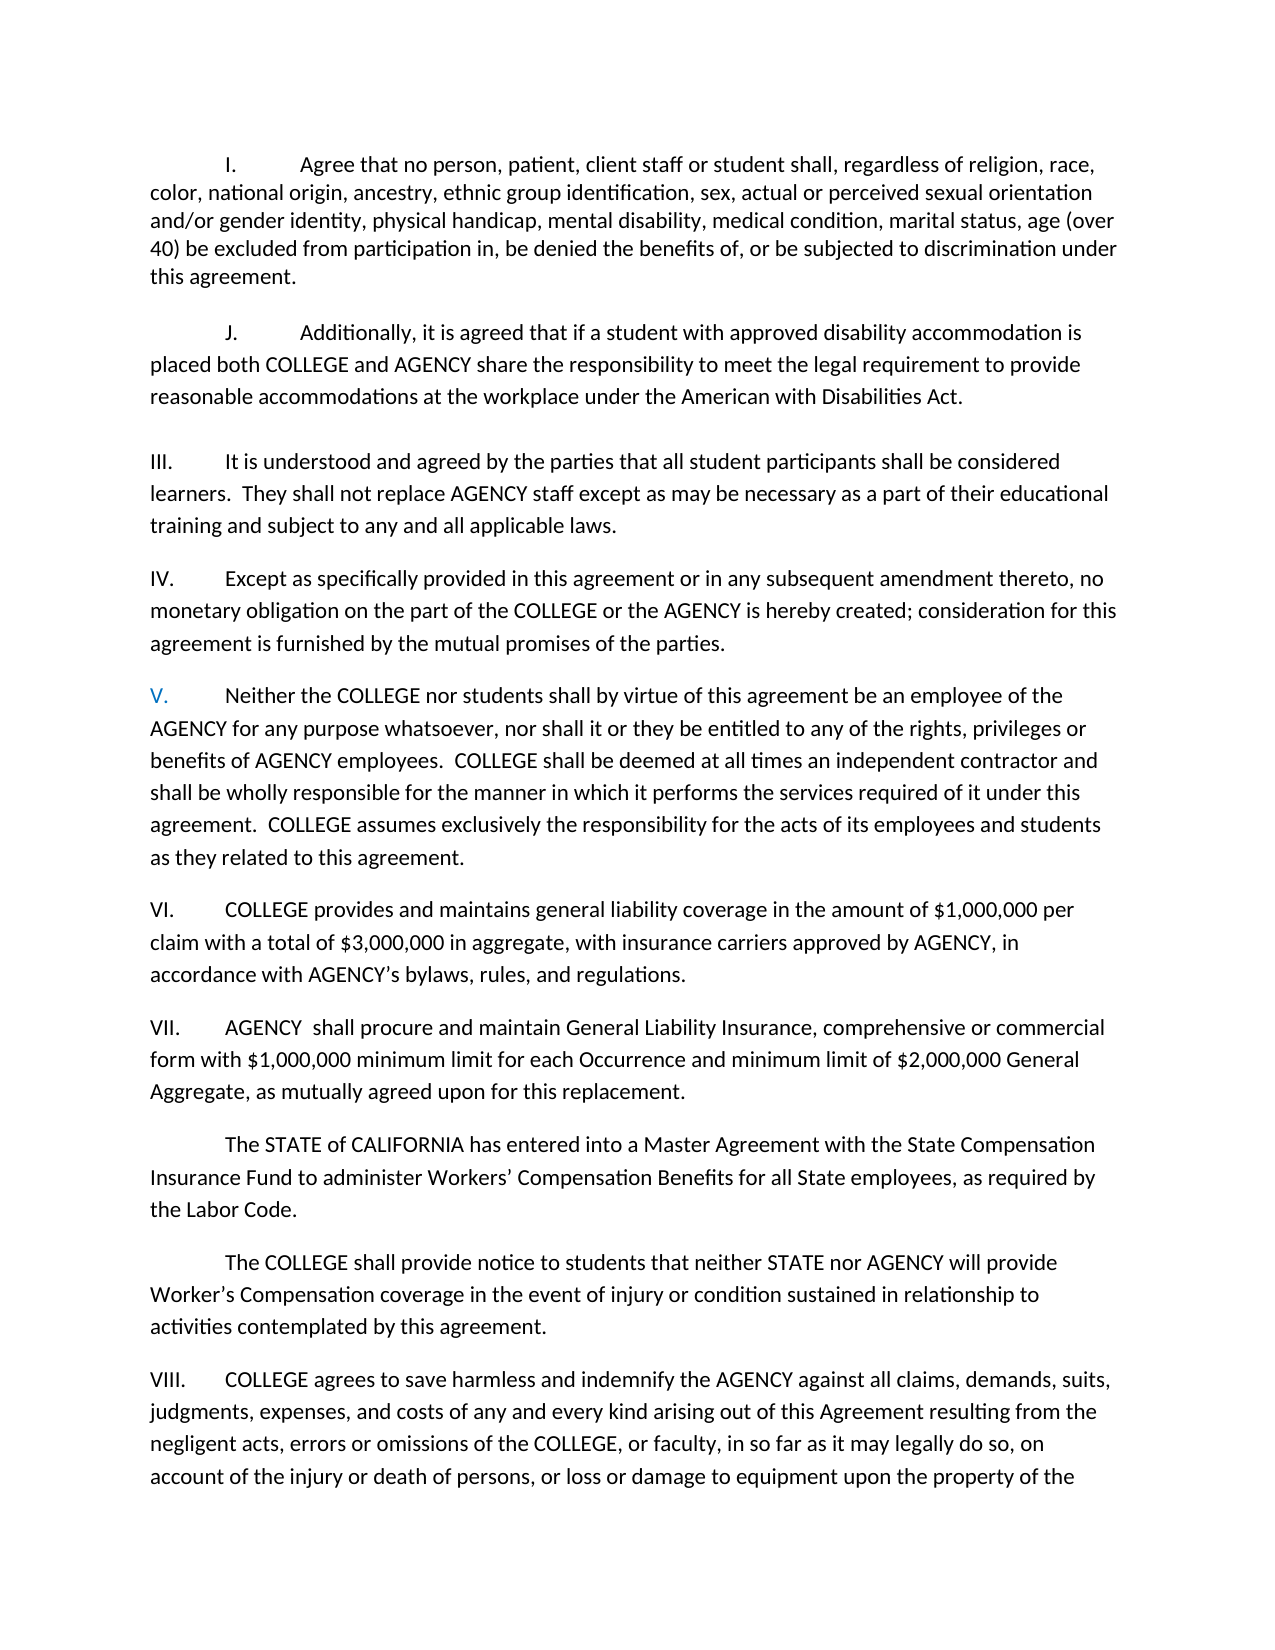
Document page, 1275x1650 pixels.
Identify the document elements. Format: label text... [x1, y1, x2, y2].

list Agree that no person, patient, client staff or student shall, regardless of religion, race, color, national origin, ancestry, ethnic group identification, sex, actual or perceived sexual orientation and/or gender identity, physical handicap, mental disability, medical condition, marital status, age (over 40) be excluded from participation in, be denied the benefits of, or be subjected to discrimination under this agreement. [150, 150, 1125, 290]
text V. Neither the COLLEGE nor students shall by virtue of this agreement be an employee of the AGENCY for any purpose whatsoever, nor shall it or they be entitled to any of the rights, privileges or benefits of AGENCY employees. COLLEGE shall be deemed at all times an independent contractor and shall be wholly responsible for the manner in which it performs the services required of it under this agreement. COLLEGE assumes exclusively the responsibility for the acts of its employees and students as they related to this agreement. [150, 682, 1125, 871]
text J. Additionally, it is agreed that if a student with approved disability accommodation is placed both COLLEGE and AGENCY share the responsibility to meet the legal requirement to provide reasonable accommodations at the workplace under the American with Disabilities Act. [150, 318, 1125, 411]
text The STATE of CALIFORNIA has entered into a Master Agreement with the State Compensation Insurance Fund to administer Workers’ Compensation Benefits for all State employees, as required by the Labor Code. [150, 1130, 1125, 1223]
text IV. Except as specifically provided in this agreement or in any subsequent amendment thereto, no monetary obligation on the part of the COLLEGE or the AGENCY is hereby created; consideration for this agreement is furnished by the mutual promises of the parties. [150, 564, 1125, 657]
text The COLLEGE shall provide notice to students that neither STATE nor AGENCY will provide Worker’s Compensation coverage in the event of injury or condition sustained in relationship to activities contemplated by this agreement. [150, 1248, 1125, 1340]
text III. It is understood and agreed by the parties that all student participants shall be considered learners. They shall not replace AGENCY staff except as may be necessary as a part of their educational training and subject to any and all applicable laws. [150, 447, 1125, 539]
text VI. COLLEGE provides and maintains general liability coverage in the amount of $1,000,000 per claim with a total of $3,000,000 in aggregate, with insurance carriers approved by AGENCY, in accordance with AGENCY’s bylaws, rules, and regulations. [150, 896, 1125, 988]
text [150, 1365, 1125, 1490]
text VII. AGENCY shall procure and maintain General Liability Insurance, comprehensive or commercial form with $1,000,000 minimum limit for each Occurrence and minimum limit of $2,000,000 General Aggregate, as mutually agreed upon for this replacement. [150, 1013, 1125, 1105]
